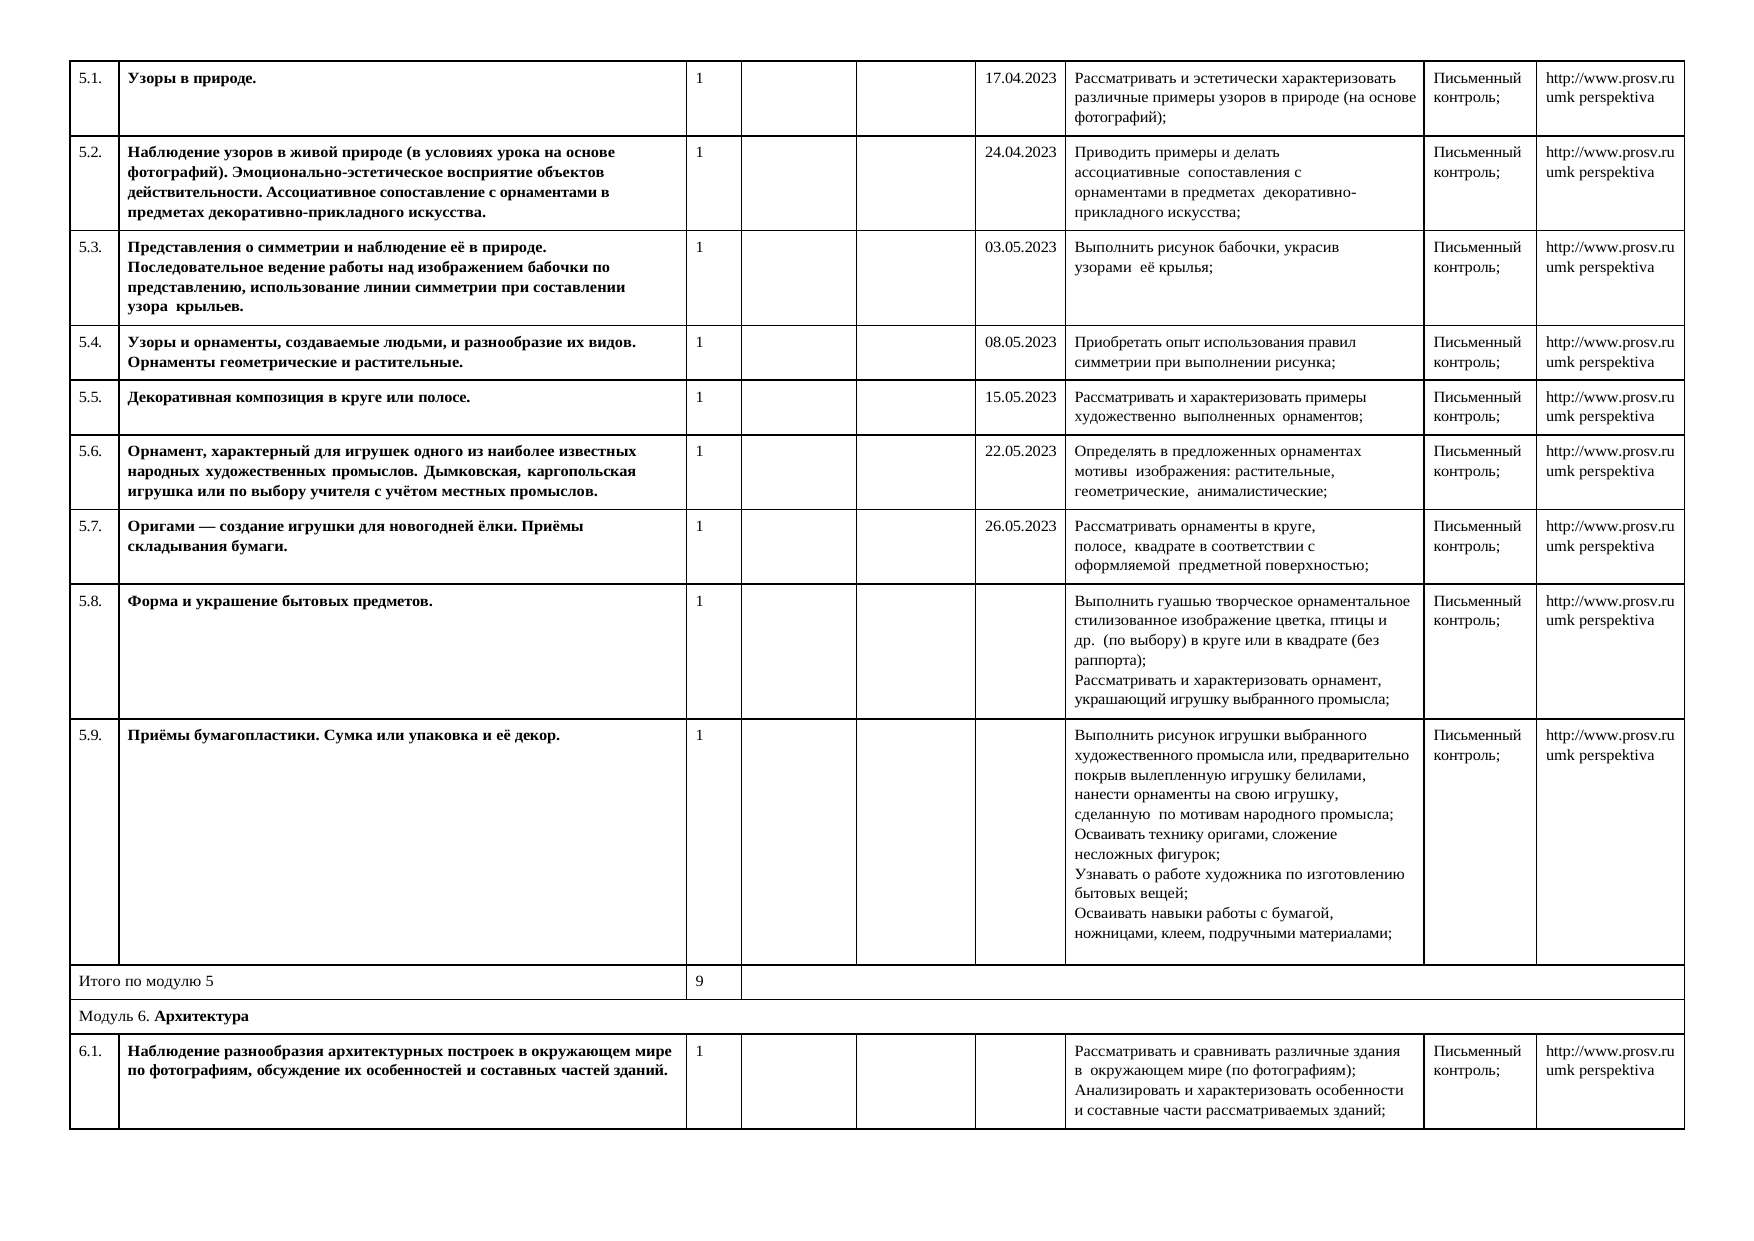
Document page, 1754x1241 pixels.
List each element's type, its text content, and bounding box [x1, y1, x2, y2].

table_cell [742, 137, 856, 230]
table_cell Письменный контроль; [1425, 137, 1536, 230]
table_cell Наблюдение разнообразия архитектурных построек в окружающем мире по фотографиям, обсуждение их особенностей и составных частей зданий. [120, 1035, 686, 1128]
table_cell [742, 585, 856, 718]
table_cell Приобретать опыт использования правил симметрии при выполнении рисунка; [1066, 326, 1423, 379]
table_cell Декоративная композиция в круге или полосе. [120, 381, 686, 434]
table_cell Оригами — создание игрушки для новогодней ёлки. Приёмы складывания бумаги. [120, 510, 686, 583]
table_cell 15.05.2023 [976, 381, 1065, 434]
table_cell [742, 381, 856, 434]
table_cell http://www.prosv.ru umk perspektiva [1537, 1035, 1684, 1128]
table_cell [976, 585, 1065, 718]
table_cell [742, 231, 856, 324]
table_cell 1 [687, 137, 741, 230]
table_header [742, 62, 856, 135]
table_cell [976, 720, 1065, 964]
table_cell [857, 436, 975, 508]
table_cell http://www.prosv.ru umk perspektiva [1537, 585, 1684, 718]
table_cell Рассматривать и сравнивать различные здания в окружающем мире (по фотографиям); Анализировать и характеризовать особенности и составные части рассматриваемых зданий; [1066, 1035, 1423, 1128]
table_header 17.04.2023 [976, 62, 1065, 135]
table_cell 5.6. [71, 436, 118, 508]
table_header [857, 62, 975, 135]
table_cell Письменный контроль; [1425, 1035, 1536, 1128]
table_cell [742, 326, 856, 379]
table_cell Рассматривать орнаменты в круге, полосе, квадрате в соответствии с оформляемой предметной поверхностью; [1066, 510, 1423, 583]
table_cell 6.1. [71, 1035, 118, 1128]
table_cell 24.04.2023 [976, 137, 1065, 230]
table_cell http://www.prosv.ru umk perspektiva [1537, 436, 1684, 508]
table_cell Письменный контроль; [1425, 381, 1536, 434]
table_cell [857, 137, 975, 230]
table_header http://www.prosv.ru umk perspektiva [1537, 62, 1684, 135]
table_cell 5.5. [71, 381, 118, 434]
table_cell [857, 326, 975, 379]
table_cell Выполнить гуашью творческое орнаментальное стилизованное изображение цветка, птицы и др. (по выбору) в круге или в квадрате (без раппорта); Рассматривать и характеризовать орнамент, украшающий игрушку выбранного промысла; [1066, 585, 1423, 718]
table_cell [742, 510, 856, 583]
table_cell [857, 231, 975, 324]
table_cell [742, 966, 1684, 999]
table_cell Письменный контроль; [1425, 436, 1536, 508]
table_cell 03.05.2023 [976, 231, 1065, 324]
table_header 5.1. [71, 62, 118, 135]
table_cell 5.3. [71, 231, 118, 324]
table_cell 1 [687, 436, 741, 508]
table_cell Выполнить рисунок игрушки выбранного художественного промысла или, предварительно покрыв вылепленную игрушку белилами, нанести орнаменты на свою игрушку, сделанную по мотивам народного промысла; Осваивать технику оригами, сложение несложных фигурок; Узнавать о работе художника по изготовлению бытовых вещей; Осваивать навыки работы с бумагой, ножницами, клеем, подручными материалами; [1066, 720, 1423, 964]
table_cell [857, 510, 975, 583]
table_cell [857, 381, 975, 434]
table_cell Орнамент, характерный для игрушек одного из наиболее известных народных художественных промыслов. Дымковская, каргопольская игрушка или по выбору учителя с учётом местных промыслов. [120, 436, 686, 508]
table_cell 08.05.2023 [976, 326, 1065, 379]
table_cell Форма и украшение бытовых предметов. [120, 585, 686, 718]
table_cell [742, 436, 856, 508]
table_cell 5.9. [71, 720, 118, 964]
table_cell 26.05.2023 [976, 510, 1065, 583]
table_cell Узоры и орнаменты, создаваемые людьми, и разнообразие их видов. Орнаменты геометрические и растительные. [120, 326, 686, 379]
table_cell Наблюдение узоров в живой природе (в условиях урока на основе фотографий). Эмоционально-эстетическое восприятие объектов действительности. Ассоциативное сопоставление с орнаментами в предметах декоративно-прикладного искусства. [120, 137, 686, 230]
table_cell 5.4. [71, 326, 118, 379]
table_cell 1 [687, 585, 741, 718]
table_cell 22.05.2023 [976, 436, 1065, 508]
table_cell http://www.prosv.ru umk perspektiva [1537, 326, 1684, 379]
table_cell Письменный контроль; [1425, 326, 1536, 379]
table_cell [857, 585, 975, 718]
table_cell 1 [687, 510, 741, 583]
table_cell Выполнить рисунок бабочки, украсив узорами её крылья; [1066, 231, 1423, 324]
table_cell 1 [687, 326, 741, 379]
table_cell [976, 1035, 1065, 1128]
table_cell Письменный контроль; [1425, 720, 1536, 964]
table_cell 5.2. [71, 137, 118, 230]
table_cell http://www.prosv.ru umk perspektiva [1537, 720, 1684, 964]
table_cell Итого по модулю 5 [71, 966, 686, 999]
table_cell http://www.prosv.ru umk perspektiva [1537, 510, 1684, 583]
table_header Письменный контроль; [1425, 62, 1536, 135]
table_cell [857, 720, 975, 964]
table_cell Приводить примеры и делать ассоциативные сопоставления с орнаментами в предметах декоративно-прикладного искусства; [1066, 137, 1423, 230]
table_cell Письменный контроль; [1425, 585, 1536, 718]
table_cell [857, 1035, 975, 1128]
table_cell 1 [687, 1035, 741, 1128]
table_cell 5.7. [71, 510, 118, 583]
table_cell http://www.prosv.ru umk perspektiva [1537, 381, 1684, 434]
table_cell Определять в предложенных орнаментах мотивы изображения: растительные, геометрические, анималистические; [1066, 436, 1423, 508]
table_cell Письменный контроль; [1425, 510, 1536, 583]
table_cell [742, 1035, 856, 1128]
table_cell 9 [687, 966, 741, 999]
table_cell Письменный контроль; [1425, 231, 1536, 324]
table_cell 1 [687, 720, 741, 964]
table_cell Модуль 6. Архитектура [71, 1000, 1684, 1033]
table_cell http://www.prosv.ru umk perspektiva [1537, 137, 1684, 230]
table_header 1 [687, 62, 741, 135]
table_cell http://www.prosv.ru umk perspektiva [1537, 231, 1684, 324]
table_cell 5.8. [71, 585, 118, 718]
table_cell Рассматривать и характеризовать примеры художественно выполненных орнаментов; [1066, 381, 1423, 434]
table_cell Представления о симметрии и наблюдение её в природе. Последовательное ведение работы над изображением бабочки по представлению, использование линии симметрии при составлении узора крыльев. [120, 231, 686, 324]
table_cell 1 [687, 381, 741, 434]
table_cell 1 [687, 231, 741, 324]
table_cell Приёмы бумагопластики. Сумка или упаковка и её декор. [120, 720, 686, 964]
table_header Рассматривать и эстетически характеризовать различные примеры узоров в природе (на основе фотографий); [1066, 62, 1423, 135]
table_cell [742, 720, 856, 964]
table_header Узоры в природе. [120, 62, 686, 135]
